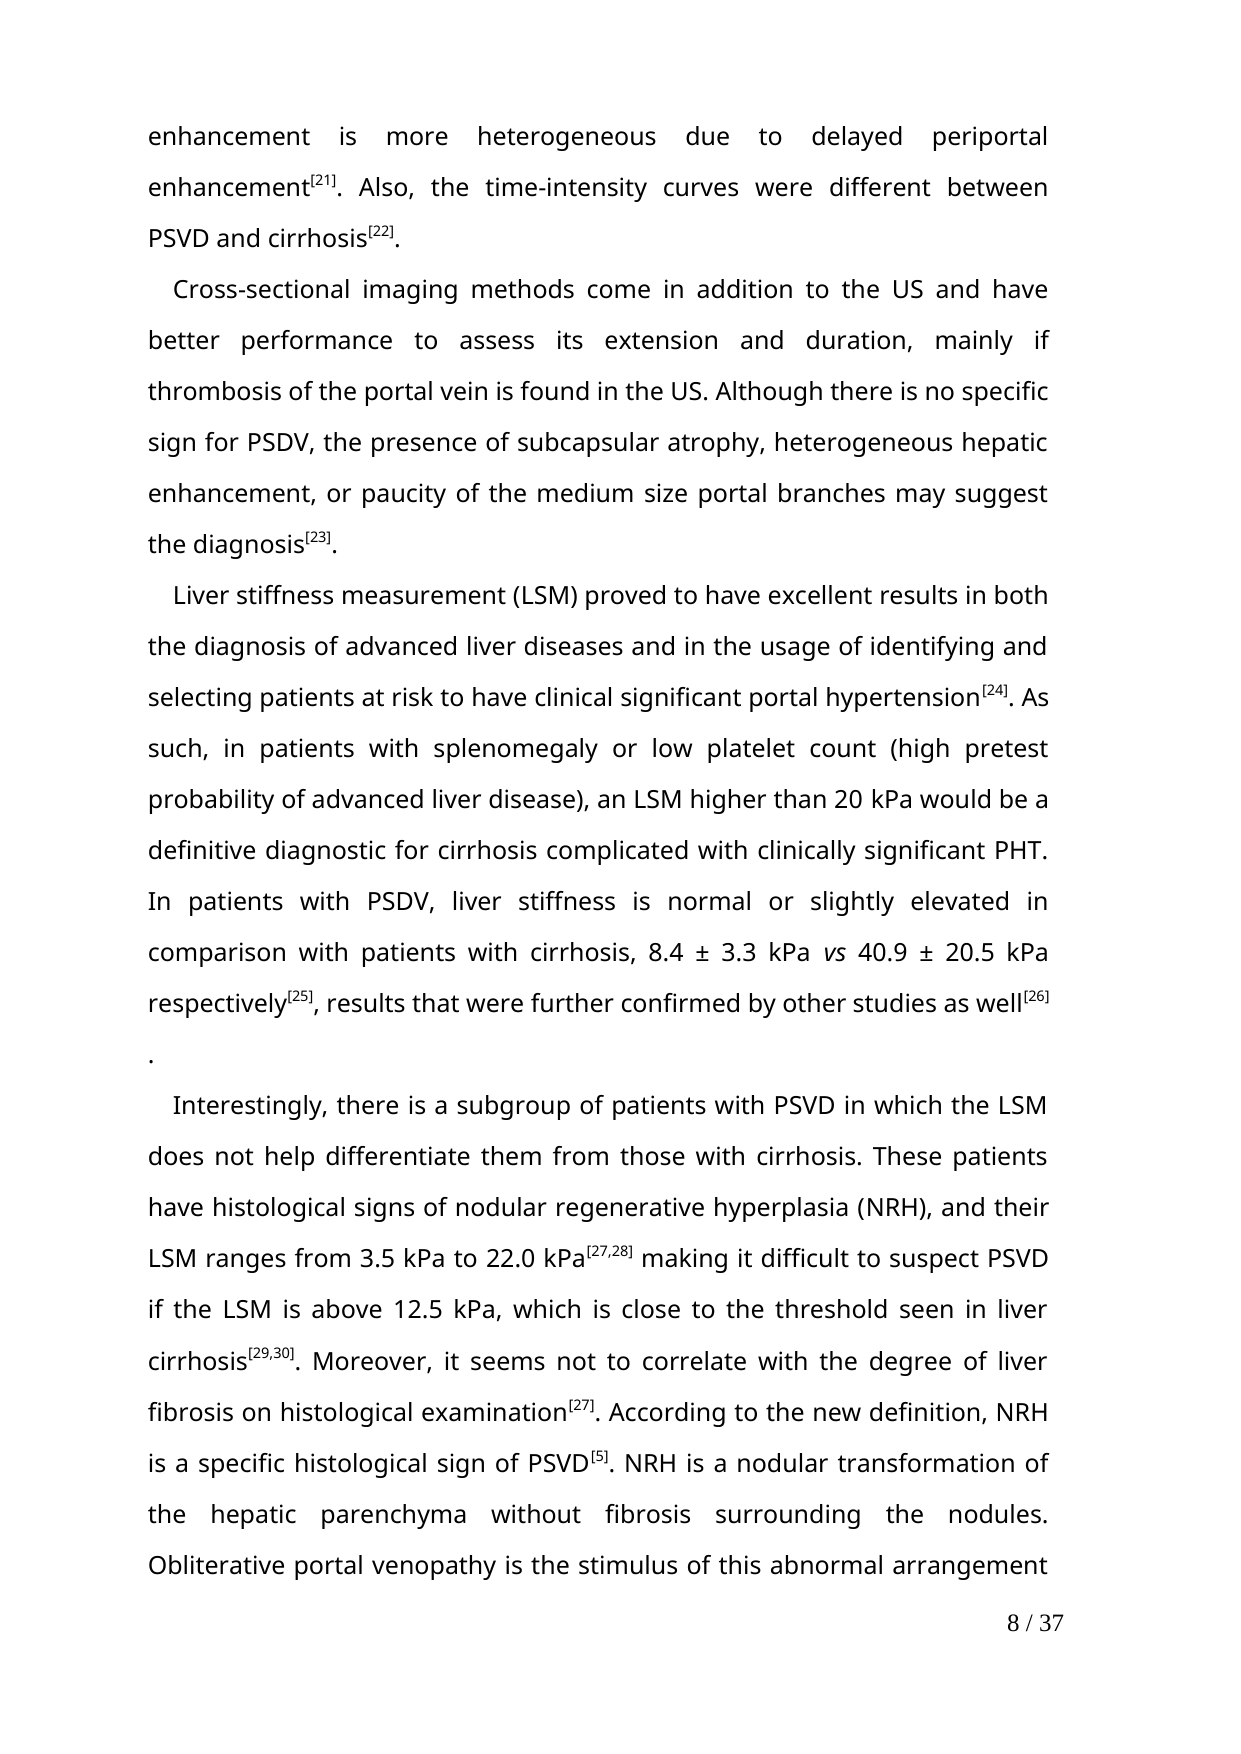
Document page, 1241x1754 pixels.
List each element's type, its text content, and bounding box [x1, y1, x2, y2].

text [148, 118, 1049, 254]
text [148, 1088, 1049, 1581]
text Cross-sectional imaging methods come in addition to the US and have better performance to assess its extension and duration, mainly if thrombosis of the portal vein is found in the US. Although there is no specific sign for PSDV, the presence of subcapsular atrophy, heterogeneous hepatic enhancement, or paucity of the medium size portal branches may suggest the diagnosis[23]. [148, 271, 1049, 561]
text Liver stiffness measurement (LSM) proved to have excellent results in both the diagnosis of advanced liver diseases and in the usage of identifying and selecting patients at risk to have clinical significant portal hypertension[24]. As such, in patients with splenomegaly or low platelet count (high pretest probability of advanced liver disease), an LSM higher than 20 kPa would be a definitive diagnostic for cirrhosis complicated with clinically significant PHT. In patients with PSDV, liver stiffness is normal or slightly elevated in comparison with patients with cirrhosis, 8.4 ± 3.3 kPa vs 40.9 ± 20.5 kPa respectively[25], results that were further confirmed by other studies as well[26] . [148, 577, 1049, 1071]
